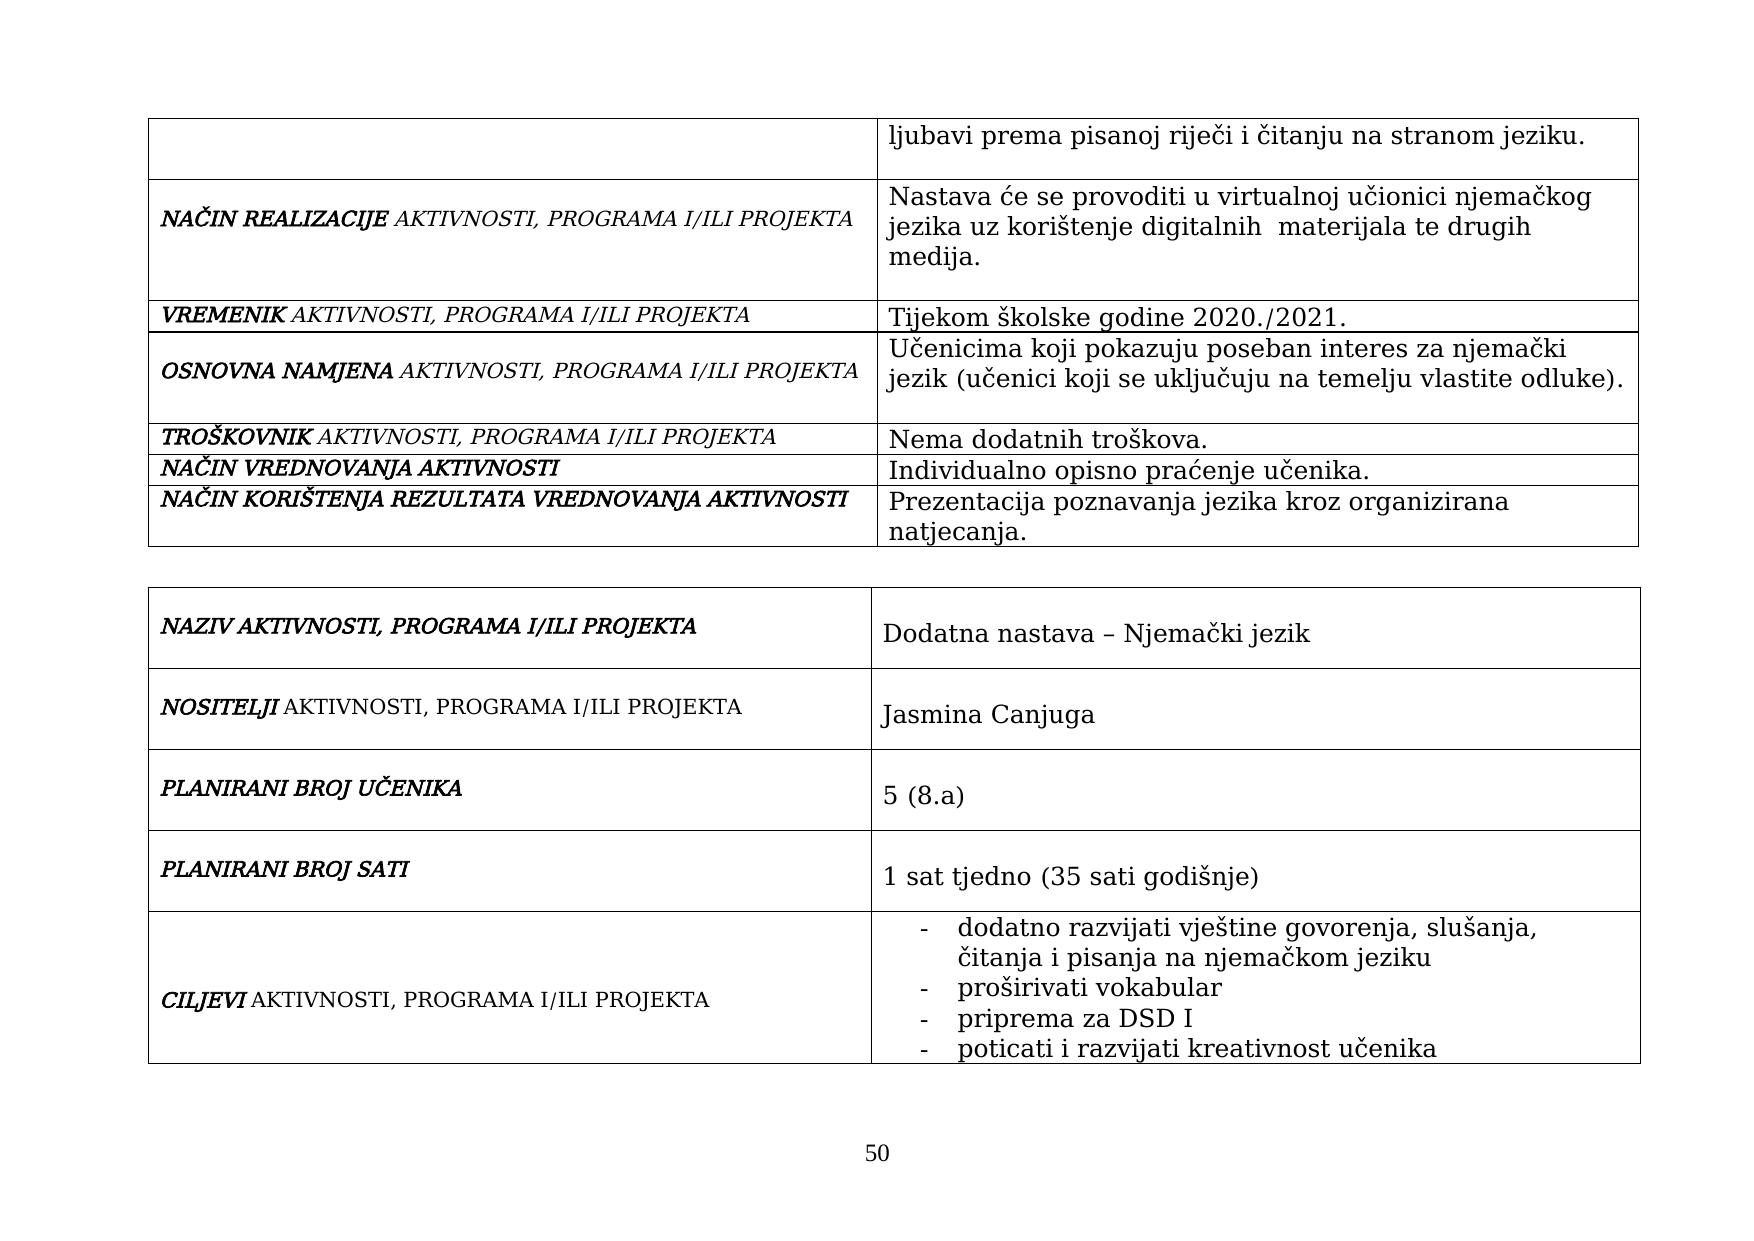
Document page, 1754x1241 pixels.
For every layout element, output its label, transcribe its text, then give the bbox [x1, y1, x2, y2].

table_cell Tijekom školske godine 2020./2021. [878, 301, 1638, 331]
table_header NAZIV AKTIVNOSTI, PROGRAMA I/ILI PROJEKTA [149, 588, 871, 668]
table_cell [149, 119, 877, 179]
table_cell OSNOVNA NAMJENA AKTIVNOSTI, PROGRAMA I/ILI PROJEKTA [149, 333, 877, 422]
table_cell PLANIRANI BROJ SATI [149, 831, 871, 911]
table_cell PLANIRANI BROJ UČENIKA [149, 750, 871, 830]
table_cell NAČIN VREDNOVANJA AKTIVNOSTI [149, 455, 877, 484]
table_cell TROŠKOVNIK AKTIVNOSTI, PROGRAMA I/ILI PROJEKTA [149, 424, 877, 453]
table_cell Jasmina Canjuga [872, 669, 1640, 749]
table_cell Individualno opisno praćenje učenika. [878, 455, 1638, 484]
table_cell Učenicima koji pokazuju poseban interes za njemački jezik (učenici koji se uključuju na temelju vlastite odluke). [878, 333, 1638, 422]
table_cell VREMENIK AKTIVNOSTI, PROGRAMA I/ILI PROJEKTA [149, 301, 877, 331]
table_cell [878, 119, 1638, 179]
table_cell Nastava će se provoditi u virtualnoj učionici njemačkog jezika uz korištenje digitalnih materijala te drugih medija. [878, 180, 1638, 300]
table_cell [872, 912, 1640, 1063]
table_header Dodatna nastava – Njemački jezik [872, 588, 1640, 668]
table_cell Nema dodatnih troškova. [878, 424, 1638, 453]
table_cell 1 sat tjedno (35 sati godišnje) [872, 831, 1640, 911]
table_cell NAČIN REALIZACIJE AKTIVNOSTI, PROGRAMA I/ILI PROJEKTA [149, 180, 877, 300]
table_cell NAČIN KORIŠTENJA REZULTATA VREDNOVANJA AKTIVNOSTI [149, 486, 877, 546]
table_cell 5 (8.a) [872, 750, 1640, 830]
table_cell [149, 912, 871, 1063]
table_cell Prezentacija poznavanja jezika kroz organizirana natjecanja. [878, 486, 1638, 546]
table_cell NOSITELJI AKTIVNOSTI, PROGRAMA I/ILI PROJEKTA [149, 669, 871, 749]
